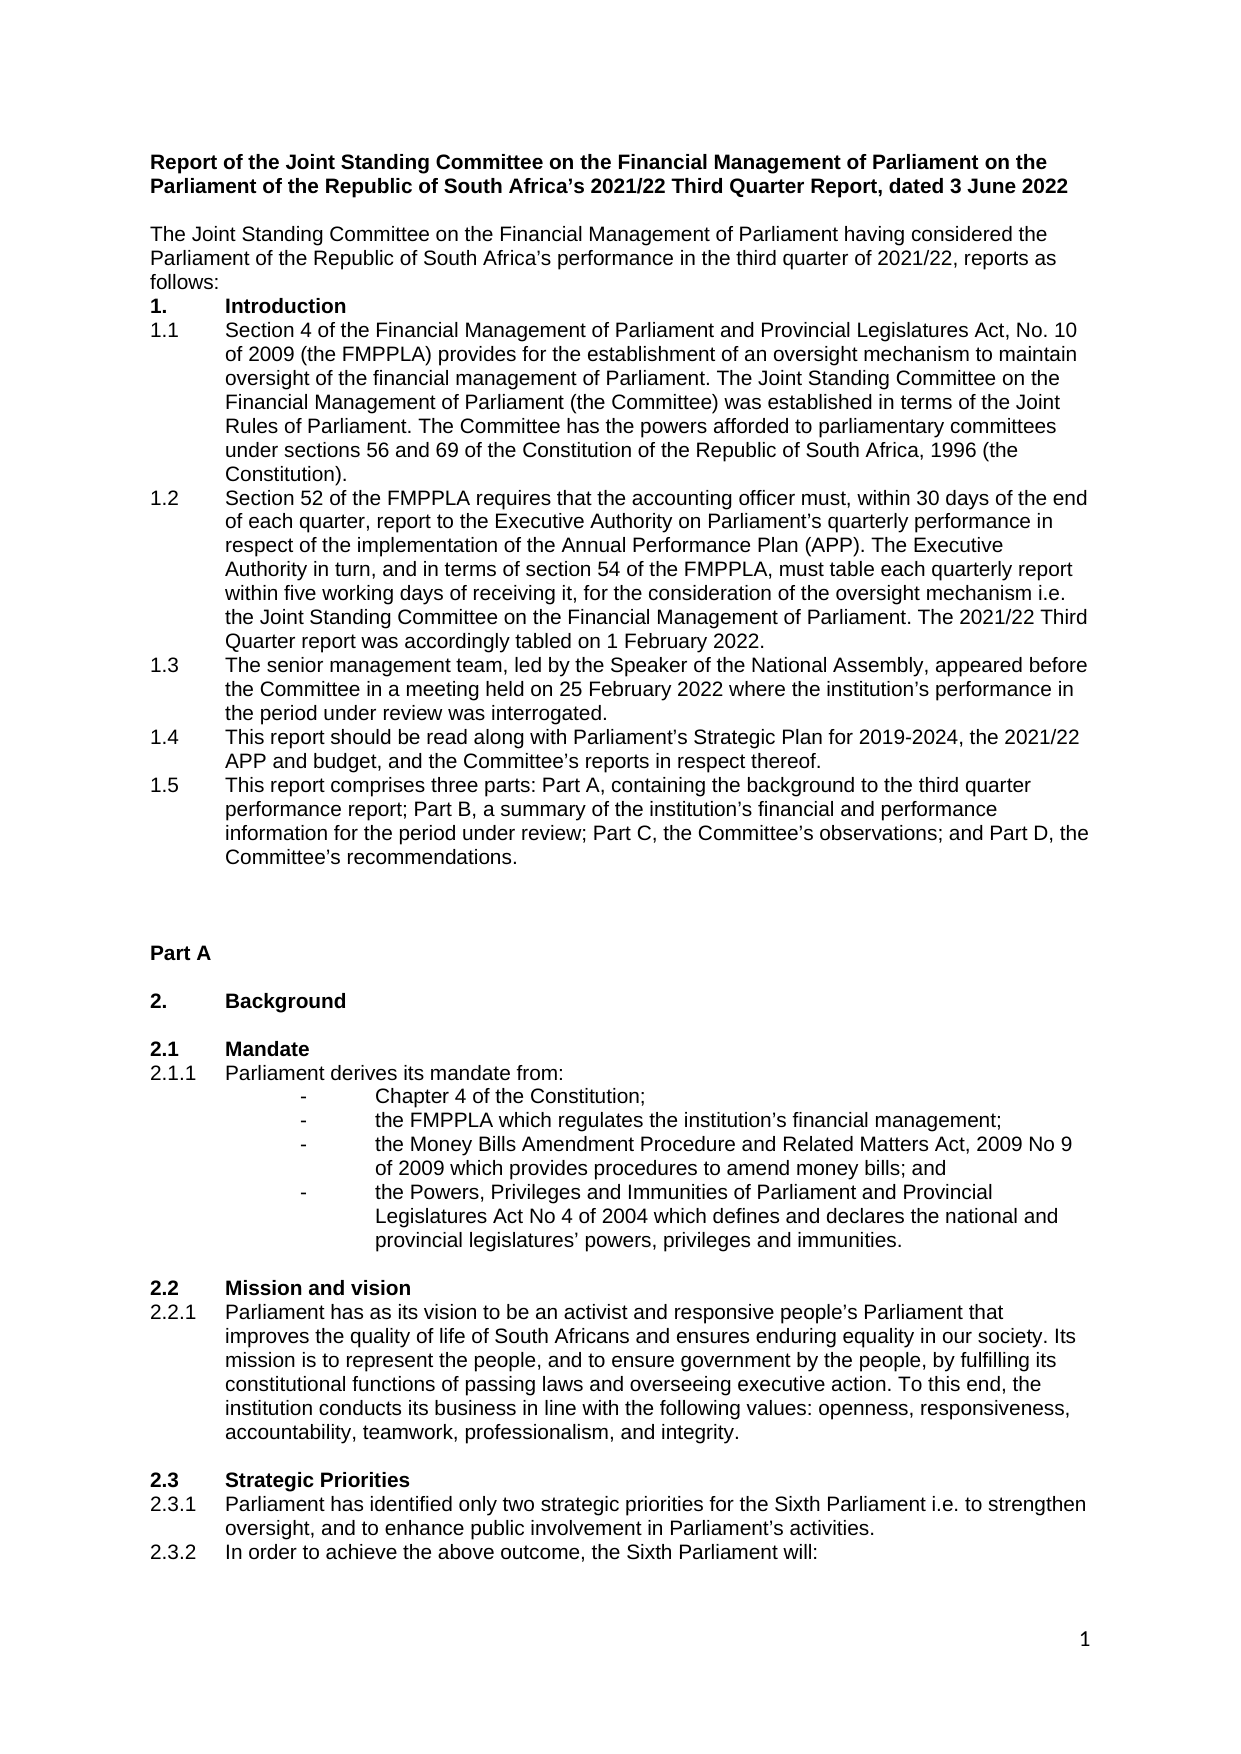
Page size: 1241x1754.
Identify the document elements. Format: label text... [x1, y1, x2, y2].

text - the FMPPLA which regulates the institution’s financial management; [225, 1108, 1090, 1132]
text - the Powers, Privileges and Immunities of Parliament and Provincial Legislatures Act No 4 of 2004 which defines and declares the national and provincial legislatures’ powers, privileges and immunities. [300, 1180, 1090, 1252]
text 2.2.1 Parliament has as its vision to be an activist and responsive people’s Parliament that improves the quality of life of South Africans and ensures enduring equality in our society. Its mission is to represent the people, and to ensure government by the people, by fulfilling its constitutional functions of passing laws and overseeing executive action. To this end, the institution conducts its business in line with the following values: openness, responsiveness, accountability, teamwork, professionalism, and integrity. [150, 1300, 1090, 1444]
text 1.3 The senior management team, led by the Speaker of the National Assembly, appeared before the Committee in a meeting held on 25 February 2022 where the institution’s performance in the period under review was interrogated. [150, 653, 1090, 725]
text - Chapter 4 of the Constitution; [300, 1084, 1090, 1108]
text 1. Introduction [150, 294, 1090, 318]
text 2.3.1 Parliament has identified only two strategic priorities for the Sixth Parliament i.e. to strengthen oversight, and to enhance public involvement in Parliament’s activities. [150, 1492, 1090, 1539]
text 1.4 This report should be read along with Parliament’s Strategic Plan for 2019-2024, the 2021/22 APP and budget, and the Committee’s reports in respect thereof. [150, 725, 1090, 773]
text The Joint Standing Committee on the Financial Management of Parliament having considered the Parliament of the Republic of South Africa’s performance in the third quarter of 2021/22, reports as follows: [150, 222, 1090, 294]
text 2.3.2 In order to achieve the above outcome, the Sixth Parliament will: [150, 1539, 1090, 1563]
text 1.2 Section 52 of the FMPPLA requires that the accounting officer must, within 30 days of the end of each quarter, report to the Executive Authority on Parliament’s quarterly performance in respect of the implementation of the Annual Performance Plan (APP). The Executive Authority in turn, and in terms of section 54 of the FMPPLA, must table each quarterly report within five working days of receiving it, for the consideration of the oversight mechanism i.e. the Joint Standing Committee on the Financial Management of Parliament. The 2021/22 Third Quarter report was accordingly tabled on 1 February 2022. [150, 485, 1090, 653]
text 2.3 Strategic Priorities [150, 1468, 1090, 1492]
text 2.1 Mandate [150, 1036, 1090, 1060]
text - the Money Bills Amendment Procedure and Related Matters Act, 2009 No 9 of 2009 which provides procedures to amend money bills; and [300, 1132, 1090, 1180]
text 2.2 Mission and vision [150, 1276, 1090, 1300]
text 1.1 Section 4 of the Financial Management of Parliament and Provincial Legislatures Act, No. 10 of 2009 (the FMPPLA) provides for the establishment of an oversight mechanism to maintain oversight of the financial management of Parliament. The Joint Standing Committee on the Financial Management of Parliament (the Committee) was established in terms of the Joint Rules of Parliament. The Committee has the powers afforded to parliamentary committees under sections 56 and 69 of the Constitution of the Republic of South Africa, 1996 (the Constitution). [150, 318, 1090, 485]
text 2.1.1 Parliament derives its mandate from: [150, 1060, 1090, 1084]
text Report of the Joint Standing Committee on the Financial Management of Parliament on the Parliament of the Republic of South Africa’s 2021/22 Third Quarter Report, dated 3 June 2022 [150, 150, 1090, 198]
text 1.5 This report comprises three parts: Part A, containing the background to the third quarter performance report; Part B, a summary of the institution’s financial and performance information for the period under review; Part C, the Committee’s observations; and Part D, the Committee’s recommendations. [150, 773, 1090, 869]
text Part A [150, 941, 1090, 964]
text 2. Background [150, 988, 1090, 1012]
